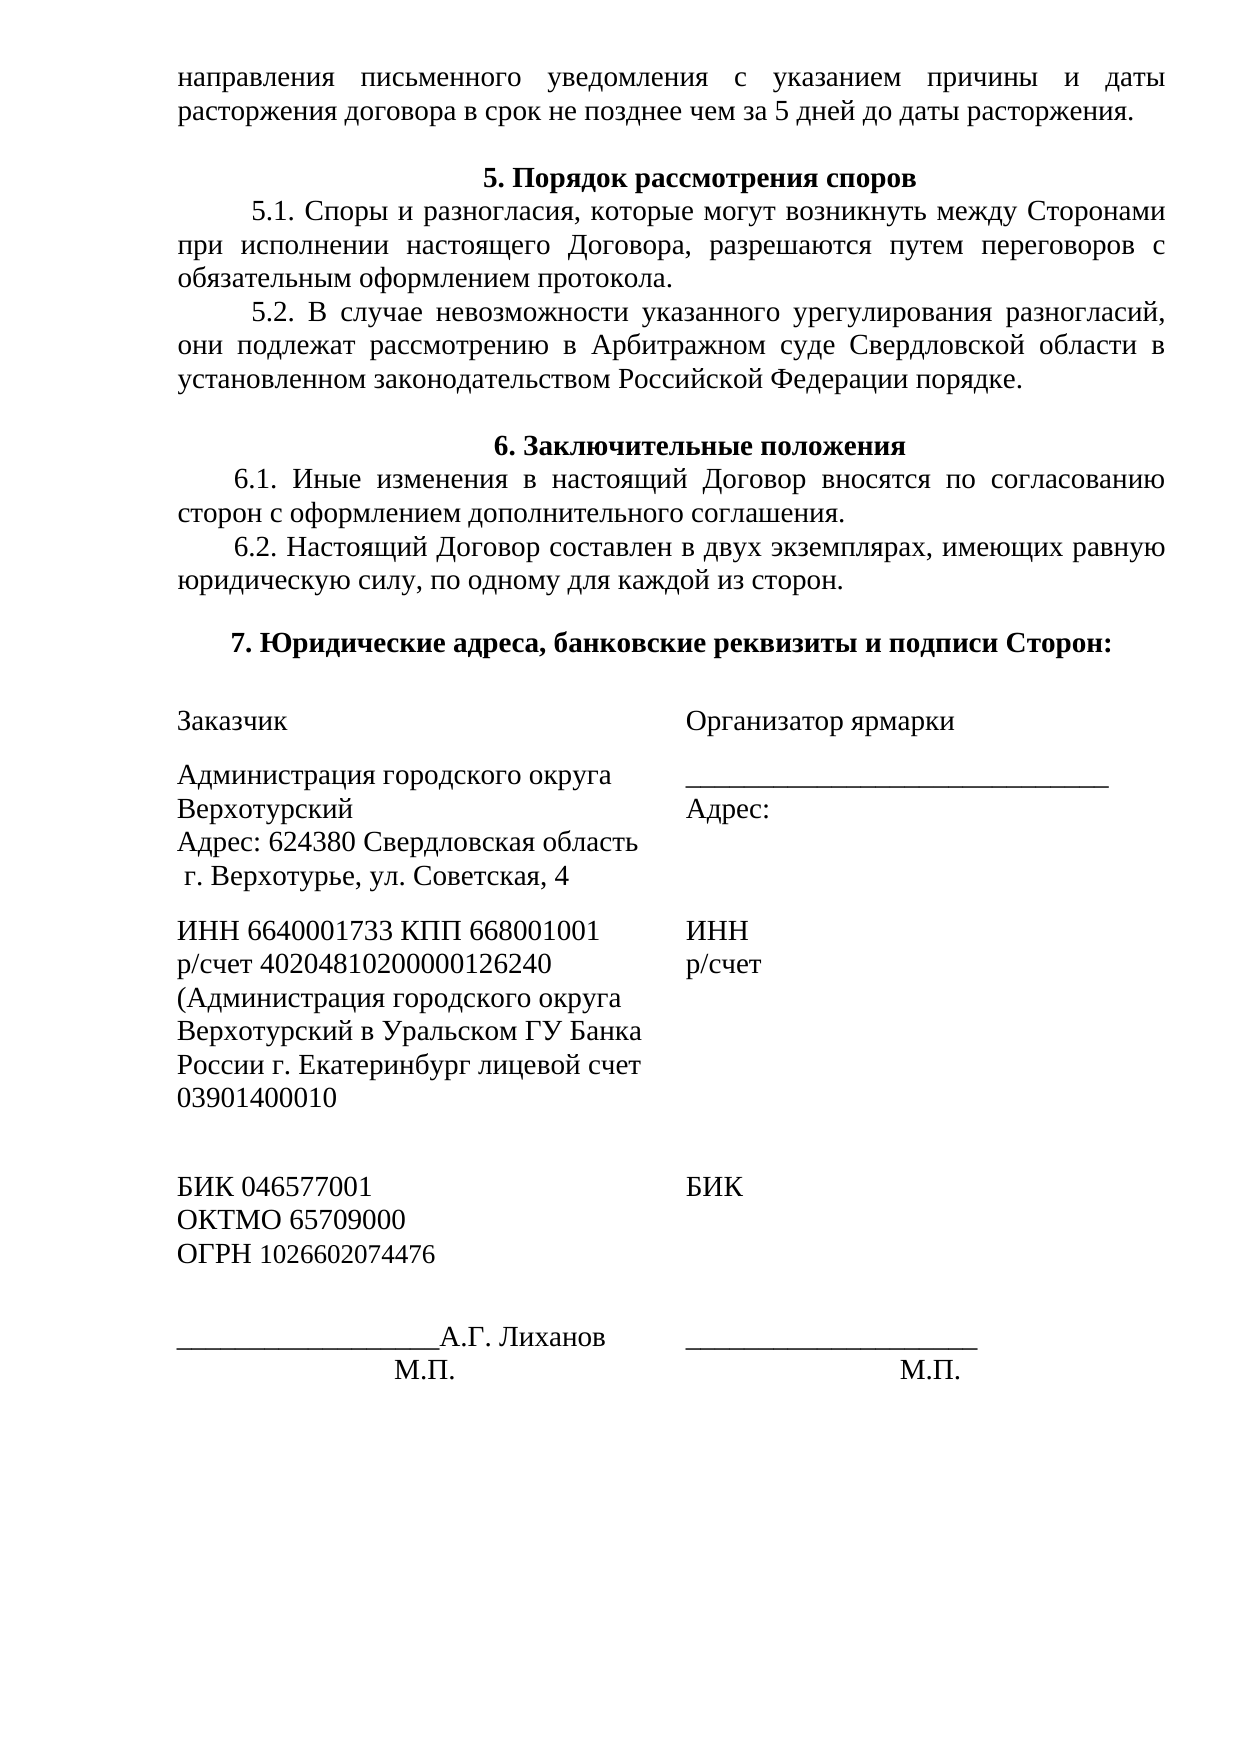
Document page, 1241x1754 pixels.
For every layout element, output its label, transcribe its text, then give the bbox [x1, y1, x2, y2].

text 5.2. В случае невозможности указанного урегулирования разногласий, они подлежат рассмотрению в Арбитражном суде Свердловской области в установленном законодательством Российской Федерации порядке. [177, 294, 1166, 394]
text 5. Порядок рассмотрения споров [177, 160, 1166, 193]
table_cell БИК 046577001 ОКТМО 65709000 ОГРН 1026602074476 [170, 1158, 679, 1308]
text 6.1. Иные изменения в настоящий Договор вносятся по согласованию сторон с оформлением дополнительного соглашения. [177, 462, 1166, 529]
table_cell БИК [679, 1158, 1181, 1308]
table_header Заказчик [170, 692, 679, 747]
text 6. Заключительные положения [177, 428, 1166, 462]
table_cell _____________________________ Адрес: [679, 747, 1181, 902]
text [177, 59, 1166, 126]
table_cell ИНН р/счет [679, 902, 1181, 1158]
text 6.2. Настоящий Договор составлен в двух экземплярах, имеющих равную юридическую силу, по одному для каждой из сторон. [177, 529, 1166, 596]
table_cell ____________________ М.П. [679, 1308, 1181, 1396]
table_cell ИНН 6640001733 КПП 668001001 р/счет 40204810200000126240 (Администрация городского округа Верхотурский в Уральском ГУ Банка России г. Екатеринбург лицевой счет 03901400010 [170, 902, 679, 1158]
table_cell __________________А.Г. Лиханов М.П. [170, 1308, 679, 1396]
table_header Организатор ярмарки [679, 692, 1181, 747]
text 7. Юридические адреса, банковские реквизиты и подписи Сторон: [177, 625, 1166, 658]
text 5.1. Споры и разногласия, которые могут возникнуть между Сторонами при исполнении настоящего Договора, разрешаются путем переговоров с обязательным оформлением протокола. [177, 193, 1166, 294]
table_cell Администрация городского округа Верхотурский Адрес: 624380 Свердловская область г. Верхотурье, ул. Советская, 4 [170, 747, 679, 902]
